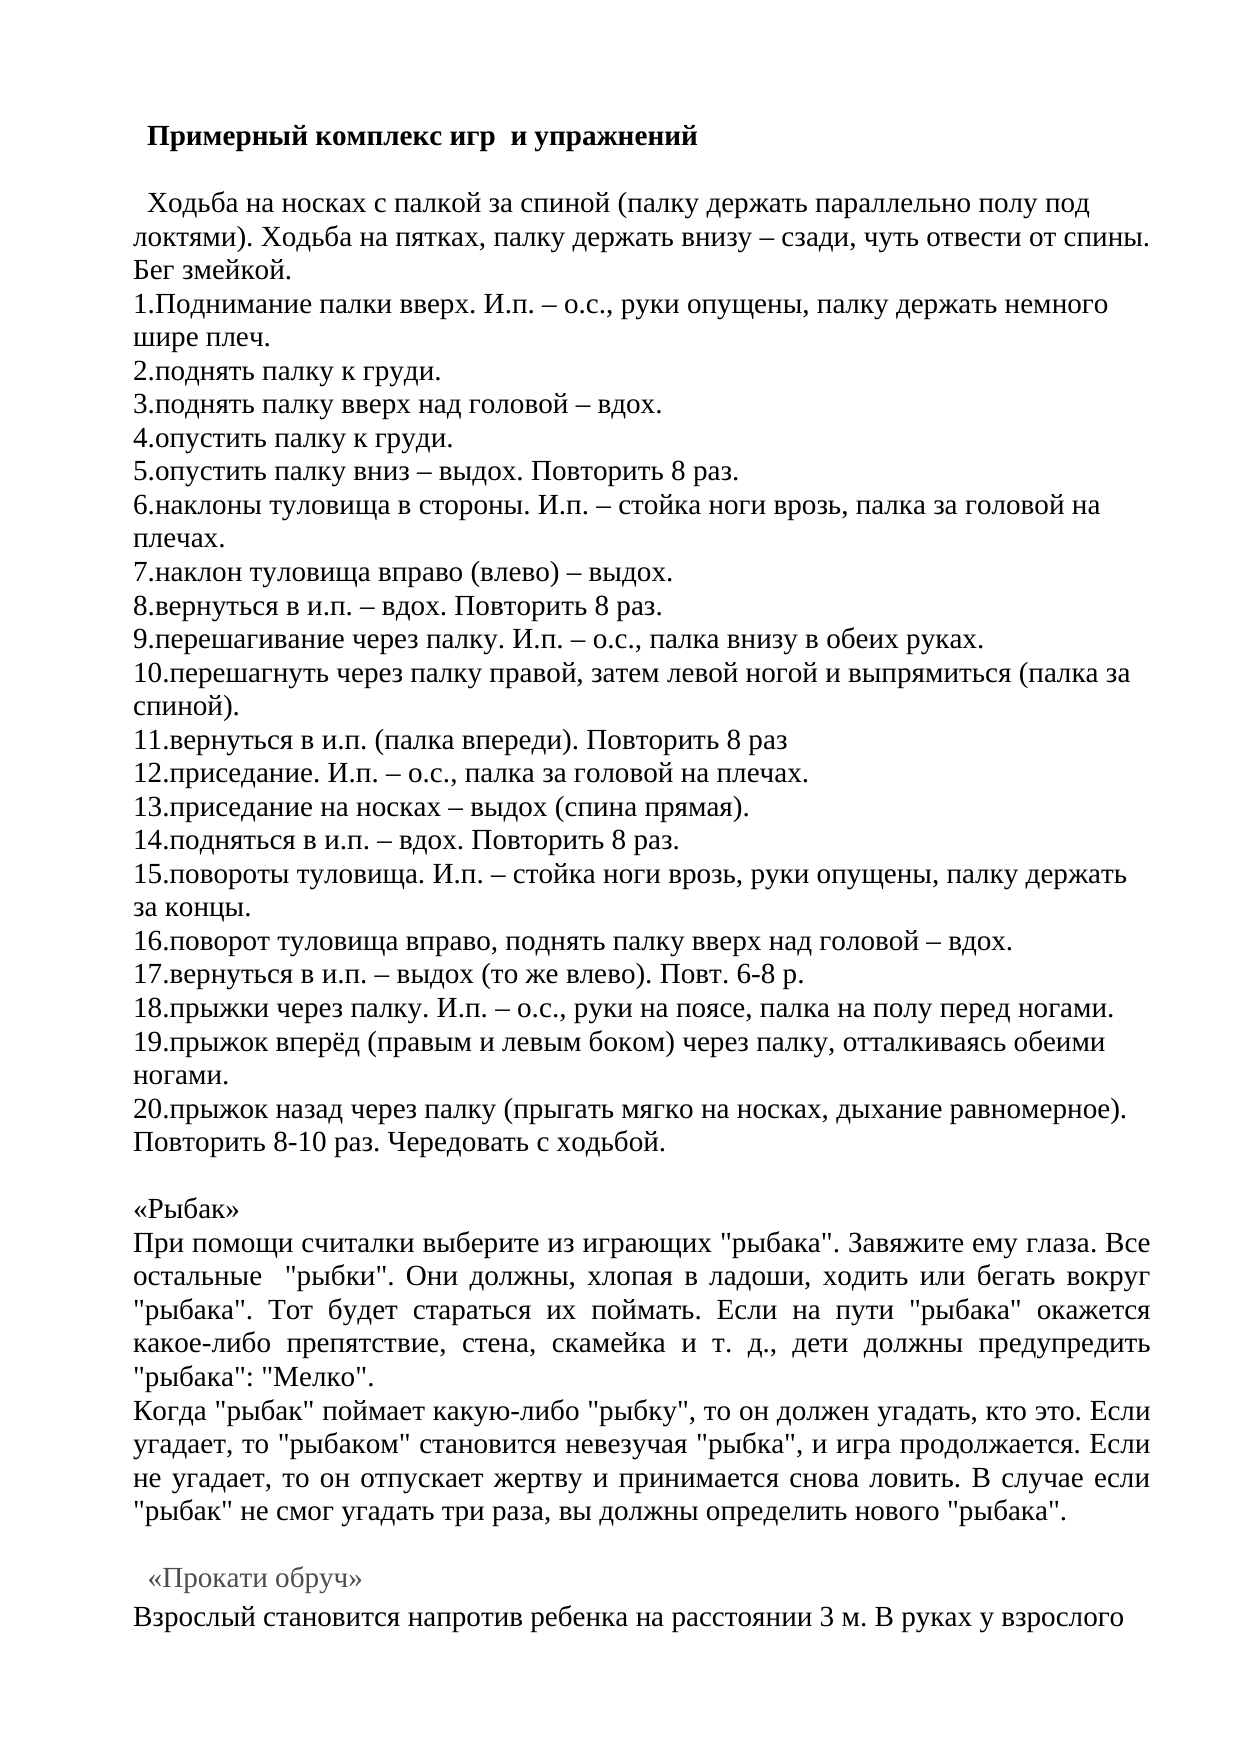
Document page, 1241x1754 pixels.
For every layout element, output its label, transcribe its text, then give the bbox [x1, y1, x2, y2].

text При помощи считалки выберите из играющих "рыбака". Завяжите ему глаза. Все остальные "рыбки". Они должны, хлопая в ладоши, ходить или бегать вокруг "рыбака". Тот будет стараться их поймать. Если на пути "рыбака" окажется какое-либо препятствие, стена, скамейка и т. д., дети должны предупредить "рыбака": "Мелко". [133, 1225, 1152, 1393]
text «Рыбак» [133, 1191, 1152, 1225]
text 5.опустить палку вниз – выдох. Повторить 8 раз. [133, 453, 1152, 487]
text 9.перешагивание через палку. И.п. – о.с., палка внизу в обеих руках. [133, 621, 1152, 655]
text 14.подняться в и.п. – вдох. Повторить 8 раз. [133, 822, 1152, 856]
text 12.приседание. И.п. – о.с., палка за головой на плечах. [133, 755, 1152, 789]
text 3.поднять палку вверх над головой – вдох. [133, 386, 1152, 420]
text 1.Поднимание палки вверх. И.п. – о.с., руки опущены, палку держать немного шире плеч. [133, 286, 1152, 353]
text 15.повороты туловища. И.п. – стойка ноги врозь, руки опущены, палку держать за концы. [133, 856, 1152, 923]
text Примерный комплекс игр и упражнений [88, 118, 1152, 152]
text 20.прыжок назад через палку (прыгать мягко на носках, дыхание равномерное). Повторить 8-10 раз. Чередовать с ходьбой. [133, 1091, 1152, 1158]
text Ходьба на носках с палкой за спиной (палку держать параллельно полу под локтями). Ходьба на пятках, палку держать внизу – сзади, чуть отвести от спины. Бег змейкой. [88, 185, 1152, 286]
text 11.вернуться в и.п. (палка впереди). Повторить 8 раз [133, 722, 1152, 755]
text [133, 1560, 1152, 1632]
text 4.опустить палку к груди. [133, 420, 1152, 453]
text 8.вернуться в и.п. – вдох. Повторить 8 раз. [133, 588, 1152, 621]
text 7.наклон туловища вправо (влево) – выдох. [133, 554, 1152, 588]
text 10.перешагнуть через палку правой, затем левой ногой и выпрямиться (палка за спиной). [133, 655, 1152, 722]
text 16.поворот туловища вправо, поднять палку вверх над головой – вдох. [133, 923, 1152, 957]
text Когда "рыбак" поймает какую-либо "рыбку", то он должен угадать, кто это. Если угадает, то "рыбаком" становится невезучая "рыбка", и игра продолжается. Если не угадает, то он отпускает жертву и принимается снова ловить. В случае если "рыбак" не смог угадать три раза, вы должны определить нового "рыбака". [133, 1393, 1152, 1527]
text 6.наклоны туловища в стороны. И.п. – стойка ноги врозь, палка за головой на плечах. [133, 487, 1152, 554]
text 13.приседание на носках – выдох (спина прямая). [133, 789, 1152, 822]
text 19.прыжок вперёд (правым и левым боком) через палку, отталкиваясь обеими ногами. [133, 1024, 1152, 1091]
text 18.прыжки через палку. И.п. – о.с., руки на поясе, палка на полу перед ногами. [133, 990, 1152, 1024]
list 2.поднять палку к груди. [133, 353, 1152, 386]
text 17.вернуться в и.п. – выдох (то же влево). Повт. 6-8 р. [133, 957, 1152, 990]
